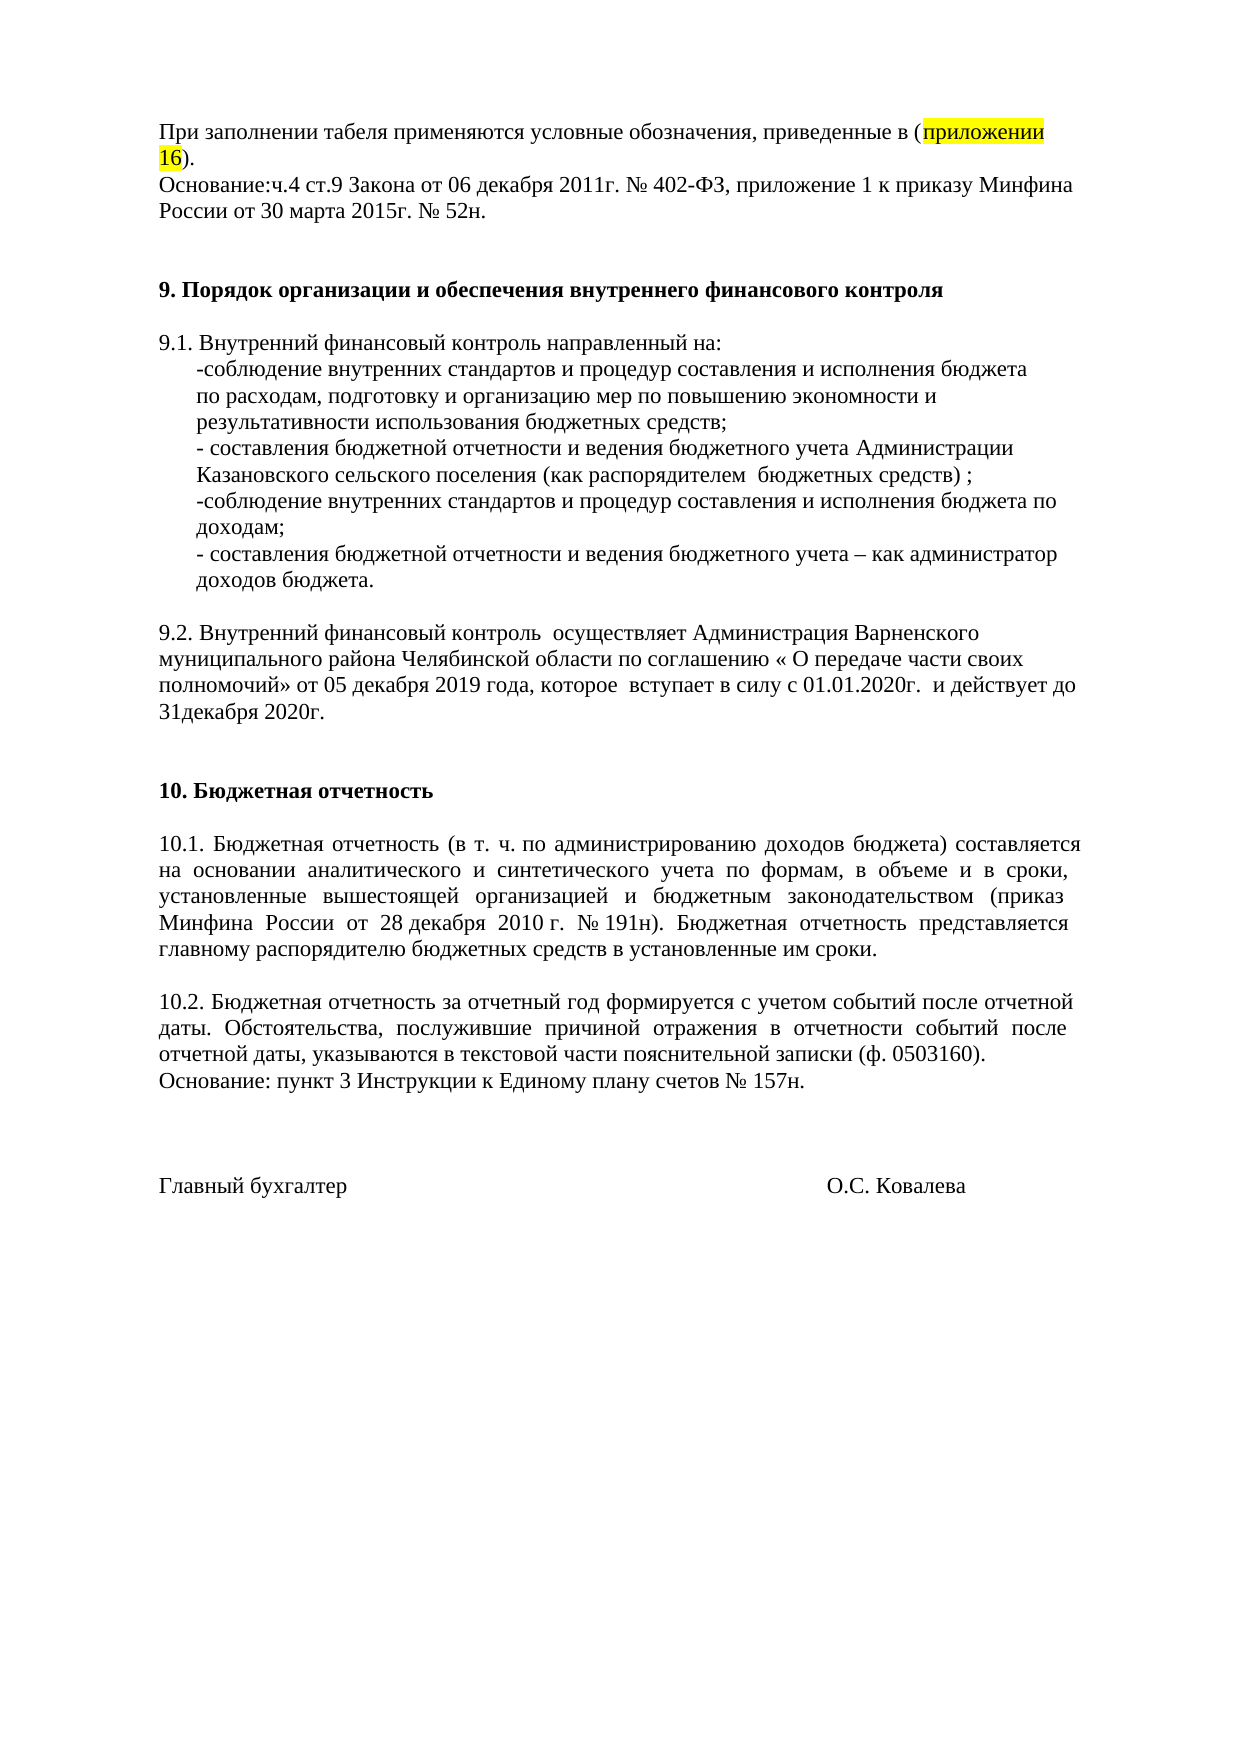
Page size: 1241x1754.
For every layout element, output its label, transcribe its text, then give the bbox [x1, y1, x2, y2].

text Основание:ч.4 ст.9 Закона от 06 декабря 2011г. № 402-ФЗ, приложение 1 к приказу Минфина России от 30 марта 2015г. № 52н. [159, 171, 1081, 223]
text Главный бухгалтер О.С. Ковалева [159, 1172, 1081, 1199]
text 9. Порядок организации и обеспечения внутреннего финансового контроля [159, 276, 1081, 303]
text При заполнении табеля применяются условные обозначения, приведенные в (приложении 16). [159, 118, 1081, 171]
text - составления бюджетной отчетности и ведения бюджетного учета – как администратор доходов бюджета. [196, 540, 1081, 592]
text Основание: пункт 3 Инструкции к Единому плану счетов № 157н. [159, 1067, 1081, 1093]
text -соблюдение внутренних стандартов и процедур составления и исполнения бюджета по доходам; [196, 487, 1081, 540]
text 9.1. Внутренний финансовый контроль направленный на: [159, 329, 1081, 355]
text 10. Бюджетная отчетность [159, 777, 1081, 803]
text 10.1. Бюджетная отчетность (в т. ч. по администрированию доходов бюджета) составляется на основании аналитического и синтетического учета по формам, в объеме и в сроки, установленные вышестоящей организацией и бюджетным законодательством (приказ Минфина России от 28 декабря 2010 г. № 191н). Бюджетная отчетность представляется главному распорядителю бюджетных средств в установленные им сроки. [159, 830, 1081, 961]
text 9.2. Внутренний финансовый контроль осуществляет Администрация Варненского муниципального района Челябинской области по соглашению « О передаче части своих полномочий» от 05 декабря 2019 года, которое вступает в силу с 01.01.2020г. и действует до 31декабря 2020г. [159, 619, 1081, 724]
text - составления бюджетной отчетности и ведения бюджетного учета Администрации Казановского сельского поселения (как распорядителем бюджетных средств) ; [196, 434, 1081, 487]
text 10.2. Бюджетная отчетность за отчетный год формируется с учетом событий после отчетной даты. Обстоятельства, послужившие причиной отражения в отчетности событий после отчетной даты, указываются в текстовой части пояснительной записки (ф. 0503160). [159, 988, 1081, 1067]
text -соблюдение внутренних стандартов и процедур составления и исполнения бюджета по расходам, подготовку и организацию мер по повышению экономности и результативности использования бюджетных средств; [196, 355, 1081, 434]
